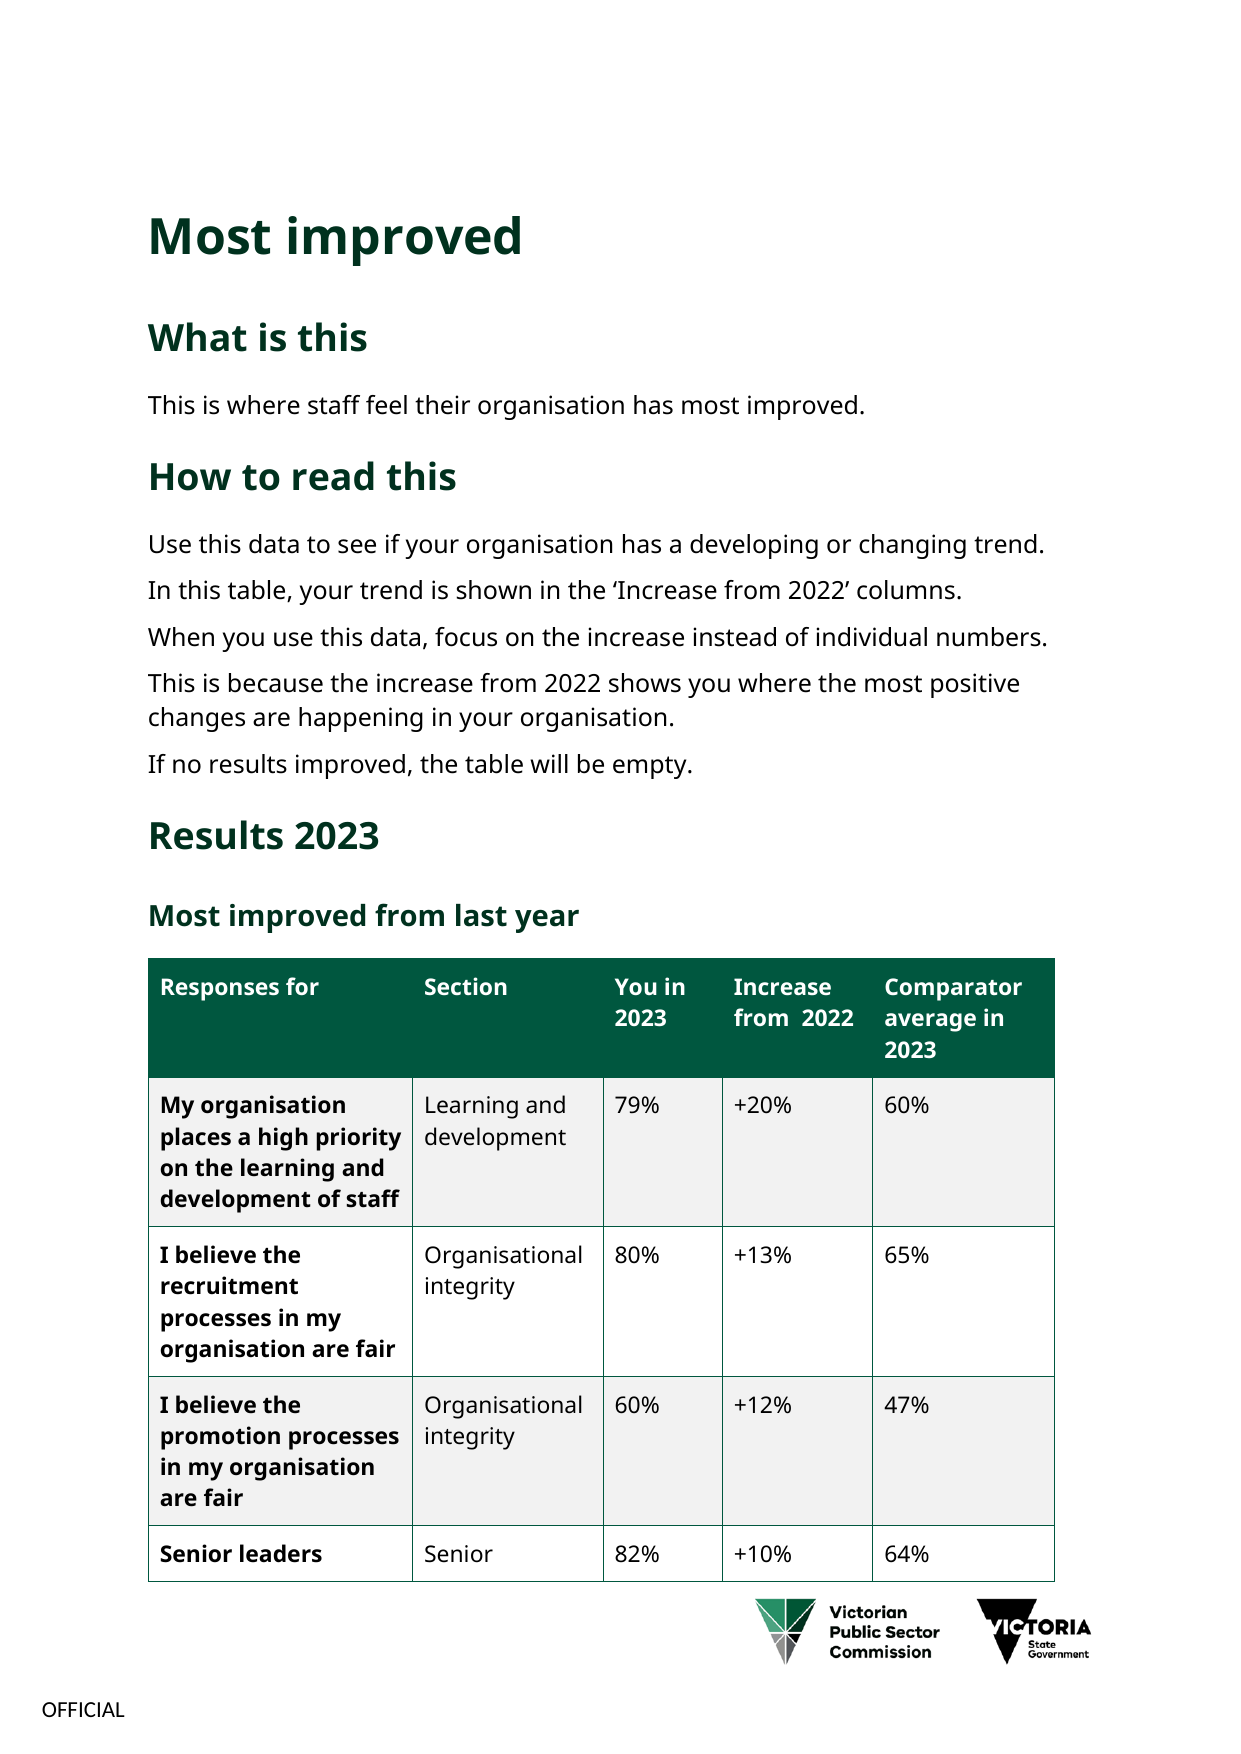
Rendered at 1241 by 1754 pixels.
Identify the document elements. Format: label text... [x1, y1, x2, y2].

table_cell Organisational integrity [413, 1227, 603, 1376]
table_cell +13% [723, 1227, 872, 1376]
table_cell Senior leaders provide clear strategy and direction [149, 1526, 412, 1581]
subtitle What is this [148, 311, 1092, 362]
table_cell 60% [604, 1377, 722, 1525]
table_header You in 2023 [604, 959, 722, 1077]
table_cell Organisational integrity [413, 1377, 603, 1525]
text In this table, your trend is shown in the ‘Increase from 2022’ columns. [148, 573, 1092, 607]
subtitle How to read this [148, 451, 1092, 502]
table_cell 60% [873, 1078, 1054, 1226]
table_cell 64% [873, 1526, 1054, 1581]
table_cell +20% [723, 1078, 872, 1226]
table_header Increase from 2022 [723, 959, 872, 1077]
text If no results improved, the table will be empty. [148, 746, 1092, 780]
text Use this data to see if your organisation has a developing or changing trend. [148, 526, 1092, 560]
table_header Responses for [149, 959, 412, 1077]
table_cell Senior leadership [413, 1526, 603, 1581]
table_cell 80% [604, 1227, 722, 1376]
table_cell I believe the promotion processes in my organisation are fair [149, 1377, 412, 1525]
subtitle Most improved [148, 201, 1092, 269]
text When you use this data, focus on the increase instead of individual numbers. [148, 619, 1092, 653]
table_cell My organisation places a high priority on the learning and development of staff [149, 1078, 412, 1226]
text This is where staff feel their organisation has most improved. [148, 387, 1092, 421]
table_header Section [413, 959, 603, 1077]
table_cell 65% [873, 1227, 1054, 1376]
table_header Comparator average in 2023 [873, 959, 1054, 1077]
table_cell Learning and development [413, 1078, 603, 1226]
table_cell 47% [873, 1377, 1054, 1525]
text This is because the increase from 2022 shows you where the most positive changes are happening in your organisation. [148, 666, 1092, 734]
subtitle Results 2023 [148, 809, 1092, 861]
table_cell 79% [604, 1078, 722, 1226]
table_cell +10% [723, 1526, 872, 1581]
subtitle Most improved from last year [148, 896, 1092, 935]
table_cell +12% [723, 1377, 872, 1525]
table_cell 82% [604, 1526, 722, 1581]
picture [754, 1598, 1093, 1666]
table_cell I believe the recruitment processes in my organisation are fair [149, 1227, 412, 1376]
